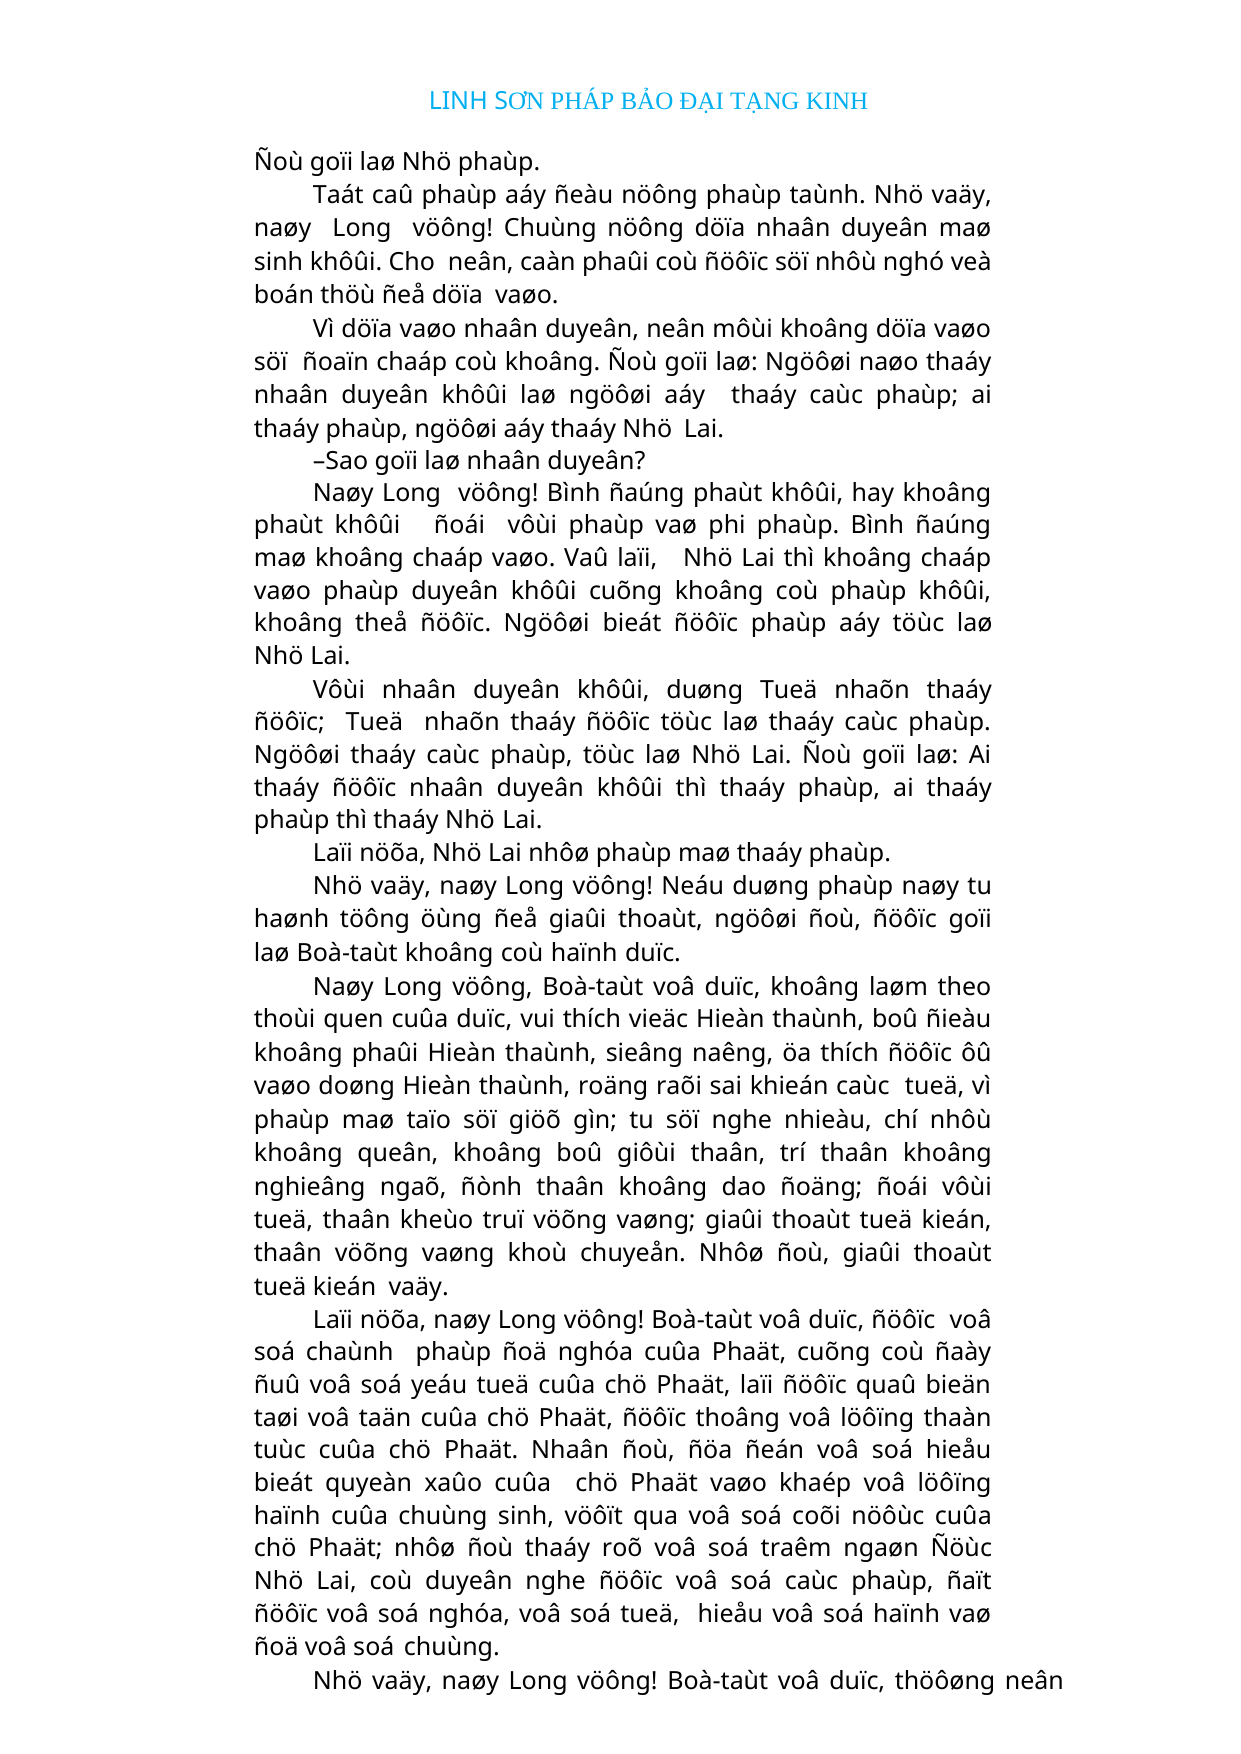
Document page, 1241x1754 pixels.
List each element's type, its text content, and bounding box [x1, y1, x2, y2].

text Laïi nöõa, naøy Long vöông! Boà-taùt voâ duïc, ñöôïc voâ soá chaùnh phaùp ñoä nghóa cuûa Phaät, cuõng coù ñaày ñuû voâ soá yeáu tueä cuûa chö Phaät, laïi ñöôïc quaû bieän taøi voâ taän cuûa chö Phaät, ñöôïc thoâng voâ löôïng thaàn tuùc cuûa chö Phaät. Nhaân ñoù, ñöa ñeán voâ soá hieåu bieát quyeàn xaûo cuûa chö Phaät vaøo khaép voâ löôïng haïnh cuûa chuùng sinh, vöôït qua voâ soá coõi nöôùc cuûa chö Phaät; nhôø ñoù thaáy roõ voâ soá traêm ngaøn Ñöùc Nhö Lai, coù duyeân nghe ñöôïc voâ soá caùc phaùp, ñaït ñöôïc voâ soá nghóa, voâ soá tueä, hieåu voâ soá haïnh vaø ñoä voâ soá chuùng. [254, 1303, 992, 1662]
text Vì döïa vaøo nhaân duyeân, neân môùi khoâng döïa vaøo söï ñoaïn chaáp coù khoâng. Ñoù goïi laø: Ngöôøi naøo thaáy nhaân duyeân khôûi laø ngöôøi aáy thaáy caùc phaùp; ai thaáy phaùp, ngöôøi aáy thaáy Nhö Lai. [254, 311, 992, 444]
text Naøy Long vöông! Bình ñaúng phaùt khôûi, hay khoâng phaùt khôûi ñoái vôùi phaùp vaø phi phaùp. Bình ñaúng maø khoâng chaáp vaøo. Vaû laïi, Nhö Lai thì khoâng chaáp vaøo phaùp duyeân khôûi cuõng khoâng coù phaùp khôûi, khoâng theå ñöôïc. Ngöôøi bieát ñöôïc phaùp aáy töùc laø Nhö Lai. [254, 476, 992, 672]
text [313, 1662, 1065, 1696]
text Nhö vaäy, naøy Long vöông! Neáu duøng phaùp naøy tu haønh töông öùng ñeå giaûi thoaùt, ngöôøi ñoù, ñöôïc goïi laø Boà-taùt khoâng coù haïnh duïc. [254, 868, 992, 968]
text Laïi nöõa, Nhö Lai nhôø phaùp maø thaáy phaùp. [313, 836, 1065, 868]
text Naøy Long vöông, Boà-taùt voâ duïc, khoâng laøm theo thoùi quen cuûa duïc, vui thích vieäc Hieàn thaùnh, boû ñieàu khoâng phaûi Hieàn thaùnh, sieâng naêng, öa thích ñöôïc ôû vaøo doøng Hieàn thaùnh, roäng raõi sai khieán caùc tueä, vì phaùp maø taïo söï giöõ gìn; tu söï nghe nhieàu, chí nhôù khoâng queân, khoâng boû giôùi thaân, trí thaân khoâng nghieâng ngaõ, ñònh thaân khoâng dao ñoäng; ñoái vôùi tueä, thaân kheùo truï vöõng vaøng; giaûi thoaùt tueä kieán, thaân vöõng vaøng khoù chuyeån. Nhôø ñoù, giaûi thoaùt tueä kieán vaäy. [254, 968, 992, 1303]
text Ñoù goïi laø Nhö phaùp. [254, 145, 1065, 177]
text Vôùi nhaân duyeân khôûi, duøng Tueä nhaõn thaáy ñöôïc; Tueä nhaõn thaáy ñöôïc töùc laø thaáy caùc phaùp. Ngöôøi thaáy caùc phaùp, töùc laø Nhö Lai. Ñoù goïi laø: Ai thaáy ñöôïc nhaân duyeân khôûi thì thaáy phaùp, ai thaáy phaùp thì thaáy Nhö Lai. [254, 673, 992, 836]
text Taát caû phaùp aáy ñeàu nöông phaùp taùnh. Nhö vaäy, naøy Long vöông! Chuùng nöông döïa nhaân duyeân maø sinh khôûi. Cho neân, caàn phaûi coù ñöôïc söï nhôù nghó veà boán thöù ñeå döïa vaøo. [254, 177, 992, 311]
text –Sao goïi laø nhaân duyeân? [313, 444, 1065, 476]
